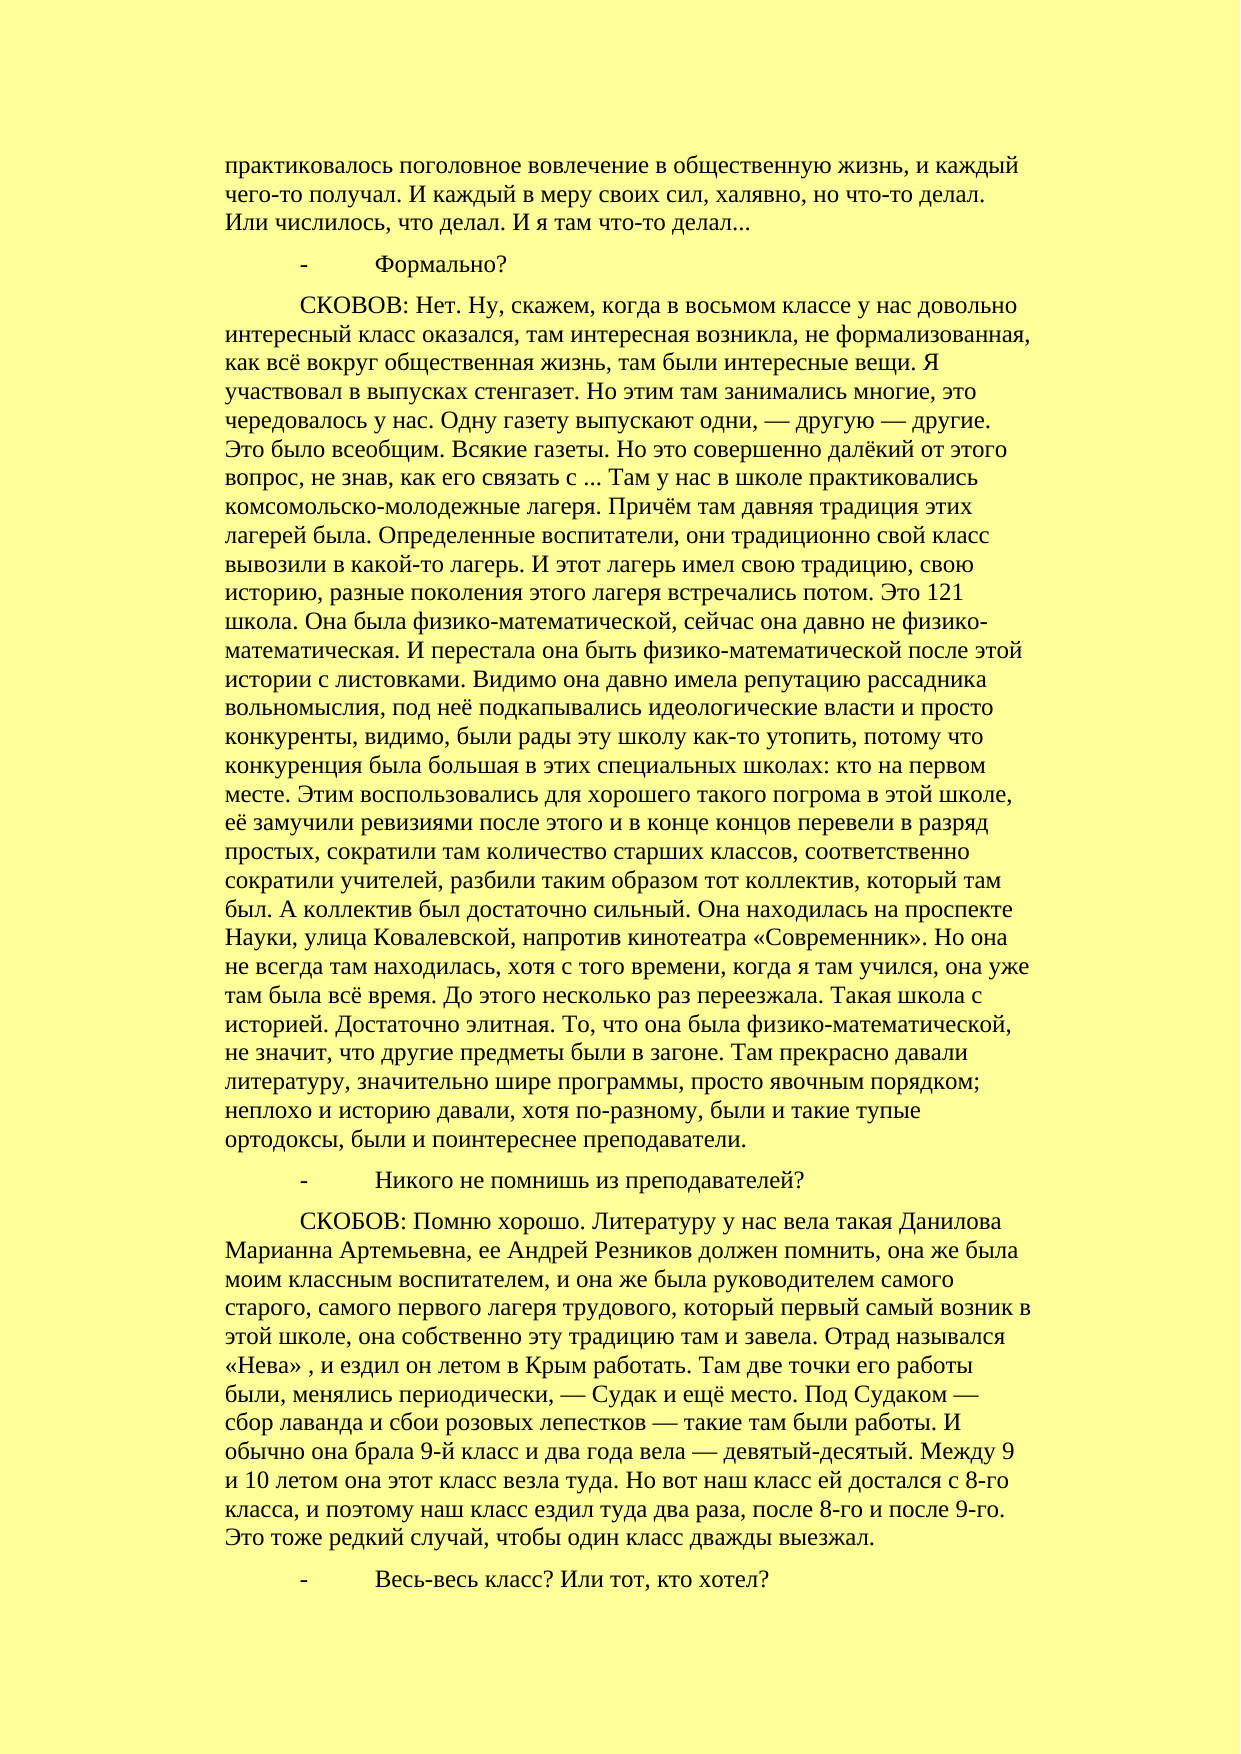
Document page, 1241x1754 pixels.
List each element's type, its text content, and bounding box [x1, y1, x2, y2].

text - Весь-весь класс? Или тот, кто хотел? [224, 1564, 1033, 1592]
text - Никого не помнишь из преподавателей? [224, 1165, 1033, 1194]
text СКОВОВ: Нет. Ну, скажем, когда в восьмом классе у нас довольно интересный класс оказался, там интересная возникла, не формализованная, как всё вокруг общественная жизнь, там были интересные вещи. Я участвовал в выпусках стенгазет. Но этим там занимались многие, это чередовалось у нас. Одну газету выпускают одни, — другую — другие. Это было всеобщим. Всякие газеты. Но это совершенно далёкий от этого вопрос, не знав, как его связать с ... Там у нас в школе практиковались комсомольско-молодежные лагеря. Причём там давняя традиция этих лагерей была. Определенные воспитатели, они традиционно свой класс вывозили в какой-то лагерь. И этот лагерь имел свою традицию, свою историю, разные поколения этого лагеря встречались потом. Это 121 школа. Она была физико-математической, сейчас она давно не физико-математическая. И перестала она быть физико-математической после этой истории с листовками. Видимо она давно имела репутацию рассадника вольномыслия, под неё подкапывались идеологические власти и просто конкуренты, видимо, были рады эту школу как-то утопить, потому что конкуренция была большая в этих специальных школах: кто на первом месте. Этим воспользовались для хорошего такого погрома в этой школе, её замучили ревизиями после этого и в конце концов перевели в разряд простых, сократили там количество старших классов, соответственно сократили учителей, разбили таким образом тот коллектив, который там был. А коллектив был достаточно сильный. Она находилась на проспекте Науки, улица Ковалевской, напротив кинотеатра «Современник». Но она не всегда там находилась, хотя с того времени, когда я там учился, она уже там была всё время. До этого несколько раз переезжала. Такая школа с историей. Достаточно элитная. То, что она была физико-математической, не значит, что другие предметы были в загоне. Там прекрасно давали литературу, значительно шире программы, просто явочным порядком; неплохо и историю давали, хотя по-разному, были и такие тупые ортодоксы, были и поинтереснее преподаватели. [224, 290, 1033, 1152]
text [224, 150, 1033, 236]
text СКОБОВ: Помню хорошо. Литературу у нас вела такая Данилова Марианна Артемьевна, ее Андрей Резников должен помнить, она же была моим классным воспитателем, и она же была руководителем самого старого, самого первого лагеря трудового, который первый самый возник в этой школе, она собственно эту традицию там и завела. Отрад назывался «Нева» , и ездил он летом в Крым работать. Там две точки его работы были, менялись периодически, — Судак и ещё место. Под Судаком — сбор лаванда и сбои розовых лепестков — такие там были работы. И обычно она брала 9-й класс и два года вела — девятый-десятый. Между 9 и 10 летом она этот класс везла туда. Но вот наш класс ей достался с 8-го класса, и поэтому наш класс ездил туда два раза, после 8-го и после 9-го. Это тоже редкий случай, чтобы один класс дважды выезжал. [224, 1206, 1033, 1551]
text - Формально? [224, 249, 1033, 277]
